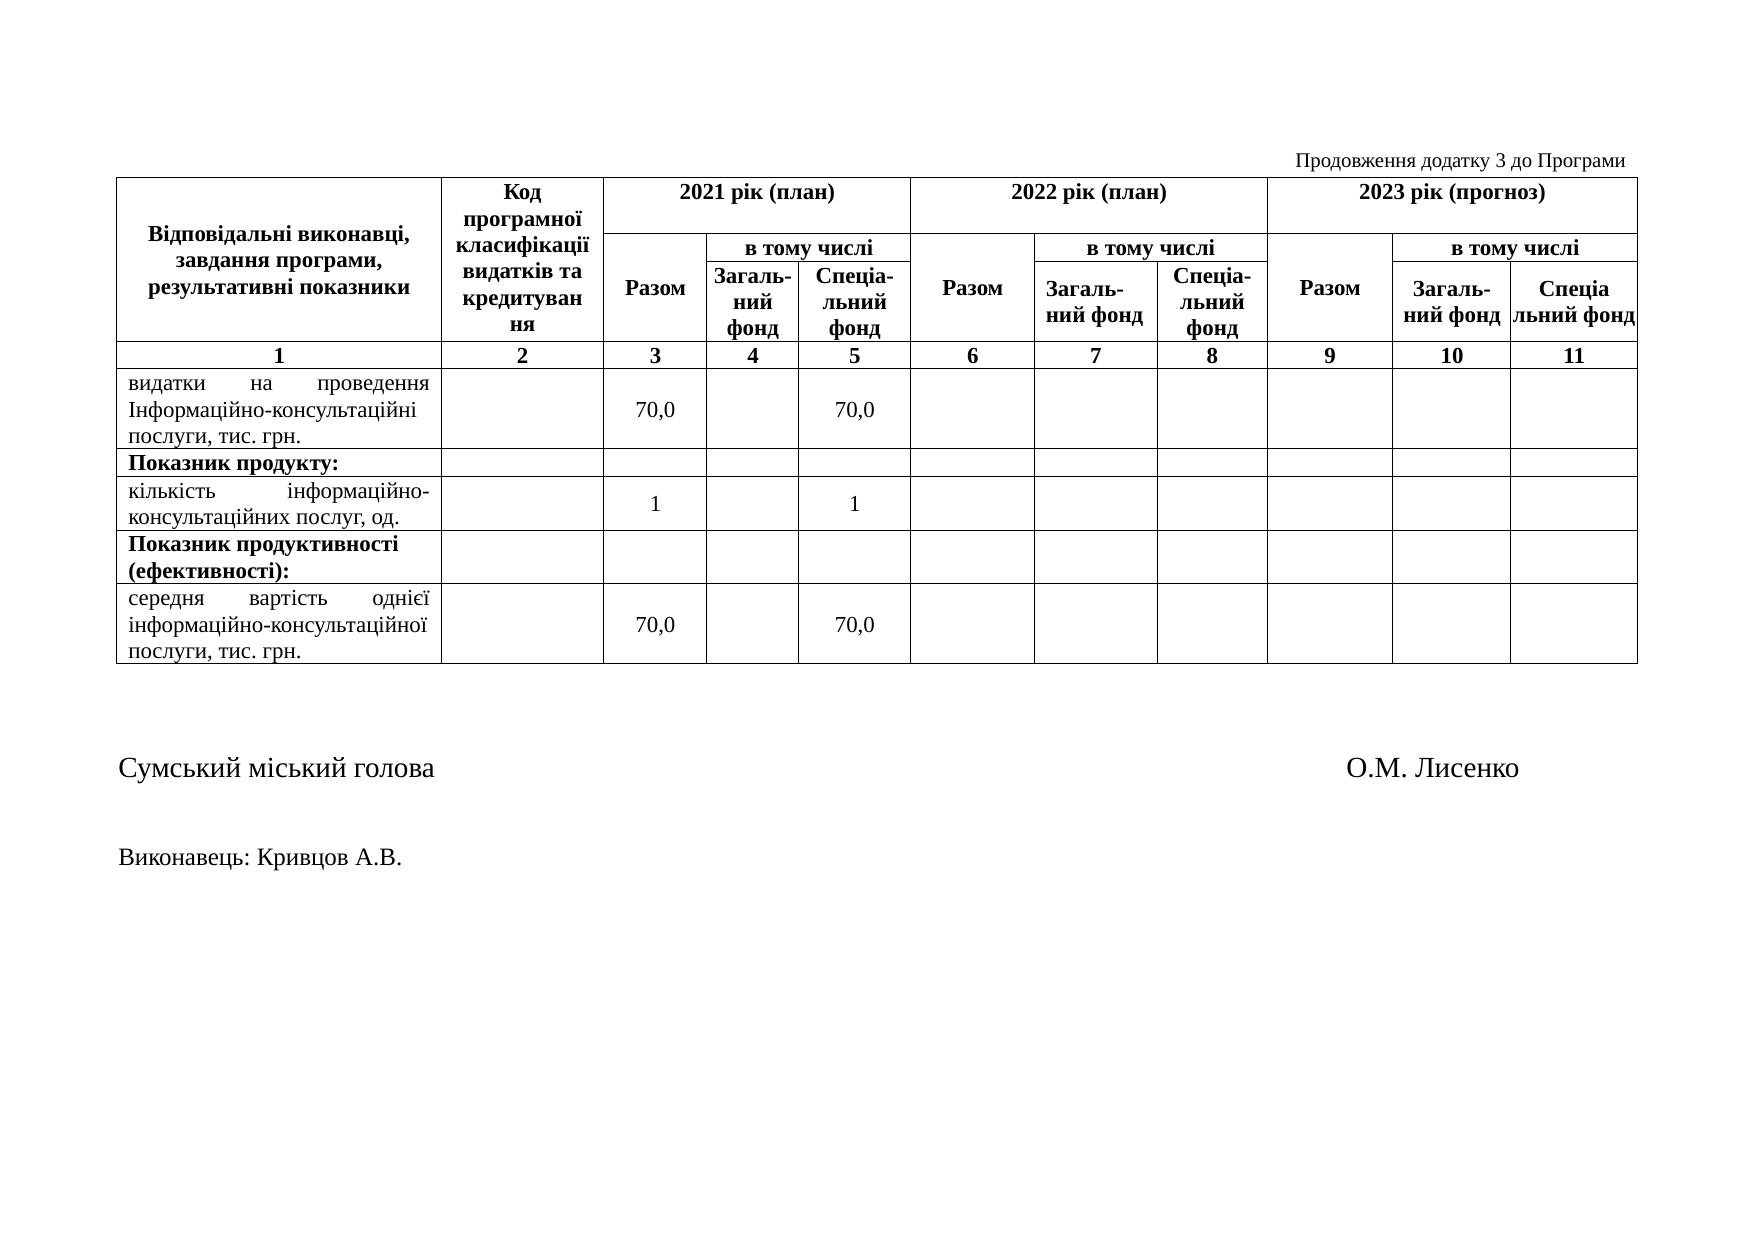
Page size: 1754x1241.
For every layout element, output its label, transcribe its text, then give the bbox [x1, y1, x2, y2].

table_cell 1 [604, 477, 706, 529]
table_cell [1268, 369, 1392, 448]
table_cell [442, 584, 603, 663]
table_cell Показник продуктивності (ефективності): [117, 531, 441, 583]
table_cell [1035, 369, 1157, 448]
table_cell 8 [1158, 342, 1267, 368]
table_cell Показник продукту: [117, 449, 441, 476]
table_cell [1393, 449, 1510, 476]
table_cell [1158, 369, 1267, 448]
table_cell 70,0 [604, 369, 706, 448]
table_cell [442, 477, 603, 529]
text Сумський міський голова О.М. Лисенко [118, 751, 1636, 784]
table_cell в тому числі [1393, 234, 1637, 261]
table_cell 9 [1268, 342, 1392, 368]
table_cell кількість інформаційно-консультаційних послуг, од. [117, 477, 441, 529]
table_header 2022 рік (план) [911, 178, 1267, 233]
table_cell [1268, 584, 1392, 663]
table_cell [707, 369, 798, 448]
table_cell [911, 477, 1034, 529]
table_cell 70,0 [799, 369, 910, 448]
table_cell 6 [911, 342, 1034, 368]
table_cell Спеціа- льний фонд [1158, 262, 1267, 341]
table_cell [1268, 531, 1392, 583]
table_cell [1393, 369, 1510, 448]
table_header Код програмної класифікації видатків та кредитуван ня (КПКВК) [442, 178, 603, 341]
table_cell [911, 531, 1034, 583]
table_cell середня вартість однієї інформаційно-консультаційної послуги, тис. грн. [117, 584, 441, 663]
table_cell [1511, 531, 1637, 583]
table_cell 11 [1511, 342, 1637, 368]
table_cell [1158, 531, 1267, 583]
table_cell видатки на проведення Інформаційно-консультаційні послуги, тис. грн. [117, 369, 441, 448]
table_cell [911, 449, 1034, 476]
table_cell [1511, 369, 1637, 448]
table_cell [799, 449, 910, 476]
table_cell [442, 531, 603, 583]
table_cell 70,0 [604, 584, 706, 663]
table_cell [707, 477, 798, 529]
table_cell Загаль- ний фонд [707, 262, 798, 341]
table_cell [799, 531, 910, 583]
table_cell [1511, 584, 1637, 663]
table_cell Загаль- ний фонд [1393, 262, 1510, 341]
table_cell в тому числі [1035, 234, 1267, 261]
table_cell 2 [442, 342, 603, 368]
text Виконавець: Кривцов А.В. [118, 842, 1636, 870]
table_cell [1035, 449, 1157, 476]
table_cell [1393, 531, 1510, 583]
table_cell [1268, 449, 1392, 476]
table_cell [1035, 531, 1157, 583]
table_cell [707, 584, 798, 663]
table_cell [707, 449, 798, 476]
table_cell [442, 369, 603, 448]
table_cell 5 [799, 342, 910, 368]
table_cell 3 [604, 342, 706, 368]
table_cell [1511, 477, 1637, 529]
table_cell Разом [604, 234, 706, 341]
table_cell 4 [707, 342, 798, 368]
table_cell 70,0 [799, 584, 910, 663]
table_cell Загаль- ний фонд [1035, 262, 1157, 341]
table_cell [604, 449, 706, 476]
table_header 2021 рік (план) [604, 178, 910, 233]
table_cell в тому числі [707, 234, 910, 261]
table_cell 7 [1035, 342, 1157, 368]
table_cell 1 [117, 342, 441, 368]
table_cell [1158, 449, 1267, 476]
table_cell [1393, 477, 1510, 529]
table_header Відповідальні виконавці, завдання програми, результативні показники [117, 178, 441, 341]
table_cell [1158, 584, 1267, 663]
table_cell [1268, 477, 1392, 529]
table_header 2023 рік (прогноз) [1268, 178, 1637, 233]
table_cell Спеціа льний фонд [1511, 262, 1637, 341]
table_cell Разом [1268, 234, 1392, 341]
table_cell [442, 449, 603, 476]
table_cell [1511, 449, 1637, 476]
table_cell [707, 531, 798, 583]
table_cell [911, 369, 1034, 448]
table_cell [1393, 584, 1510, 663]
table_cell Спеціа-льний фонд [799, 262, 910, 341]
table_cell Разом [911, 234, 1034, 341]
table_cell [604, 531, 706, 583]
table_cell 10 [1393, 342, 1510, 368]
table_cell [1158, 477, 1267, 529]
table_cell [1035, 477, 1157, 529]
table_cell 1 [799, 477, 910, 529]
table_cell [911, 584, 1034, 663]
table_cell [1035, 584, 1157, 663]
